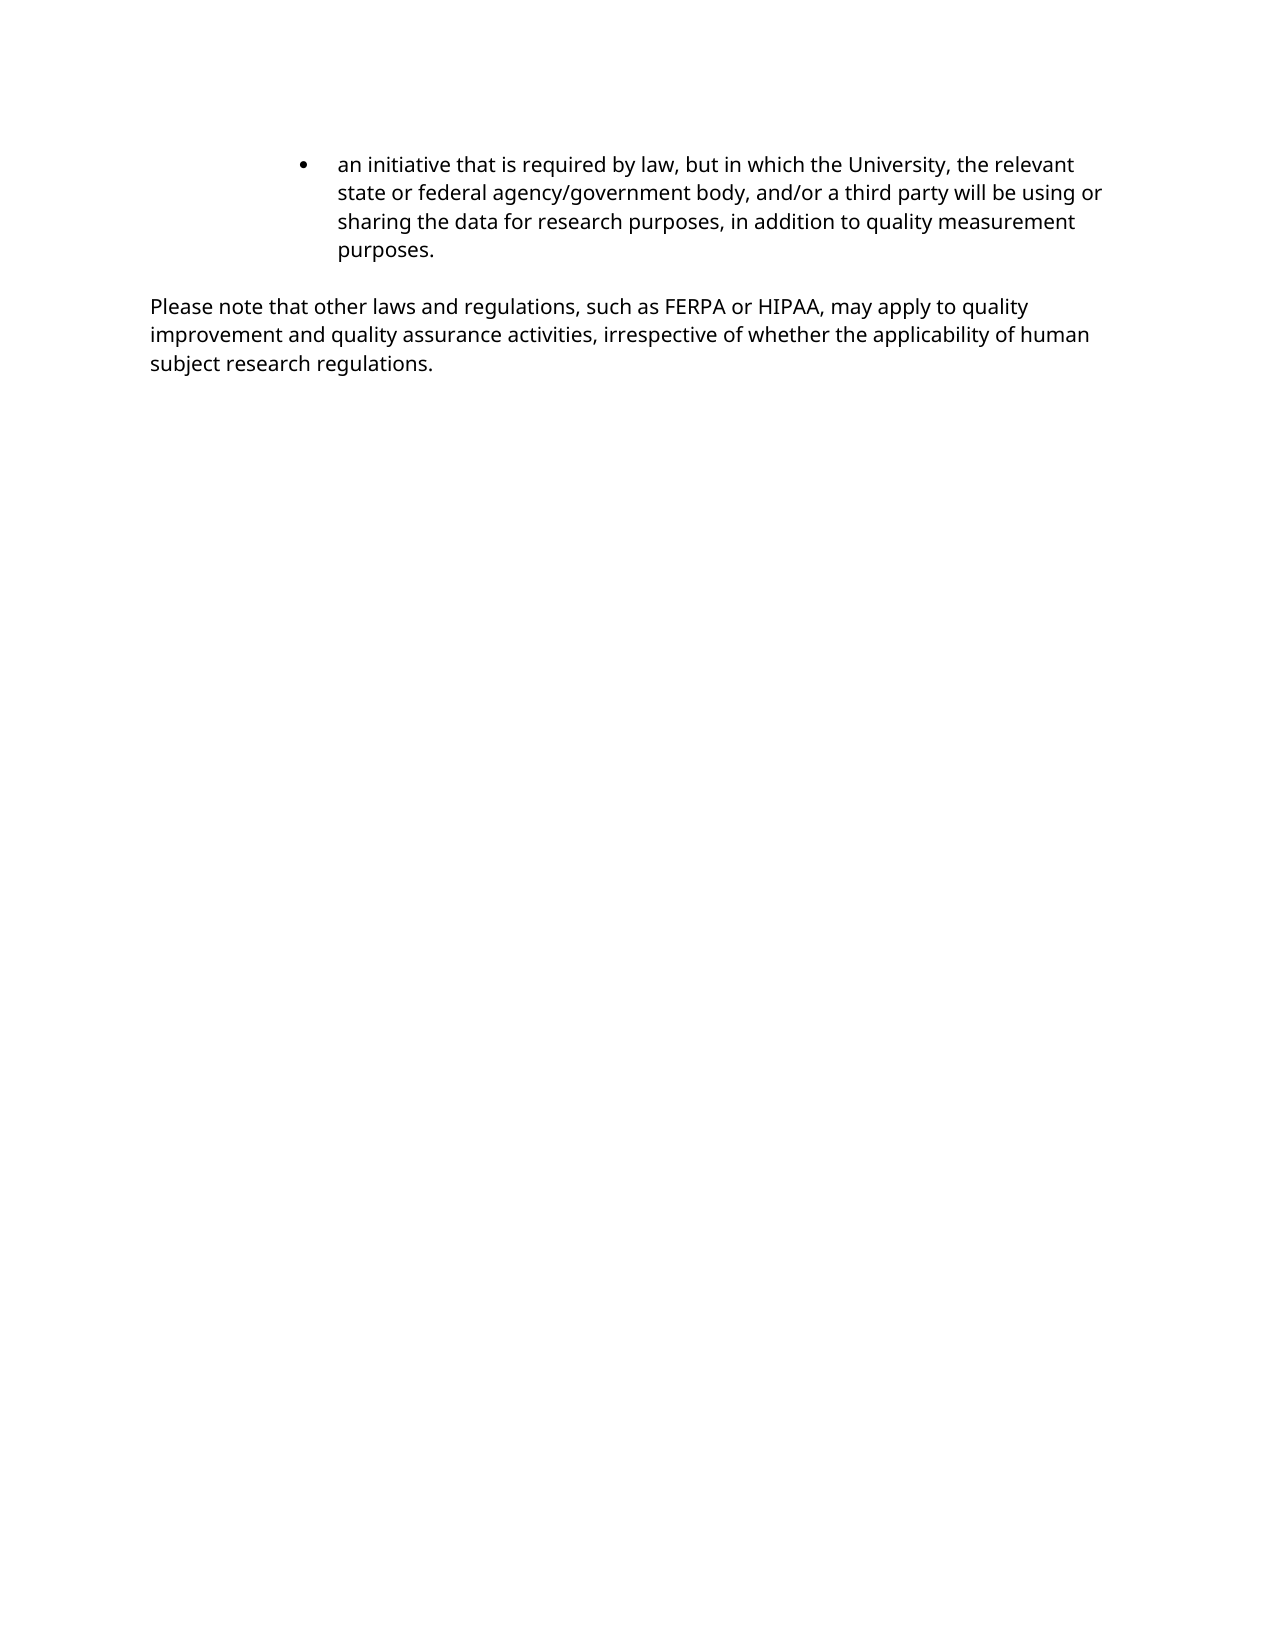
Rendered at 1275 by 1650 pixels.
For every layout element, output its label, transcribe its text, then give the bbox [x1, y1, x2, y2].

list an initiative that is required by law, but in which the University, the relevant state or federal agency/government body, and/or a third party will be using or sharing the data for research purposes, in addition to quality measurement purposes. [300, 150, 1125, 264]
text Please note that other laws and regulations, such as FERPA or HIPAA, may apply to quality improvement and quality assurance activities, irrespective of whether the applicability of human subject research regulations. [150, 292, 1125, 377]
